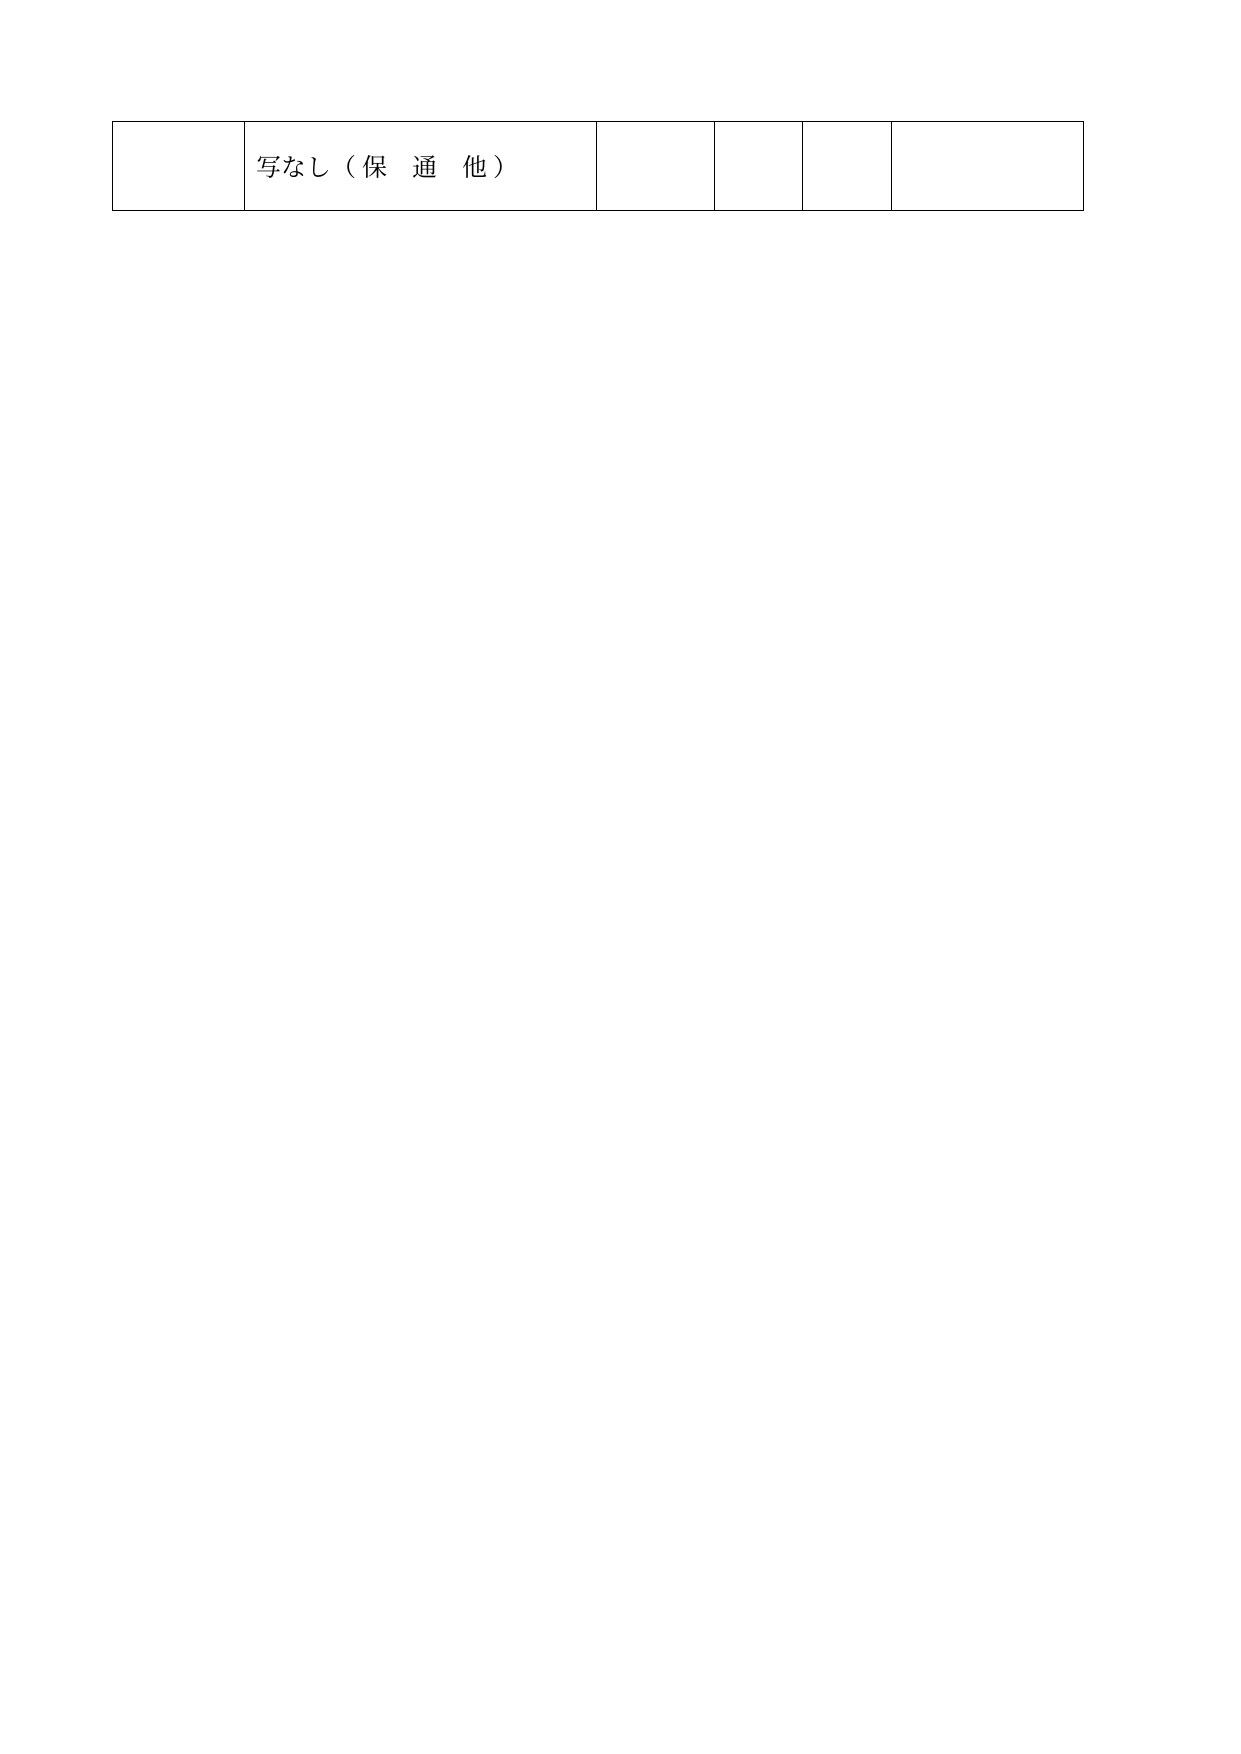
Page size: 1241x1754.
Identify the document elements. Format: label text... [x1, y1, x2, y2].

table_cell [803, 122, 891, 210]
table_cell [892, 122, 1083, 210]
table_cell 写なし（ 保 通 他 ） [245, 122, 596, 210]
table_cell [715, 122, 802, 210]
table_cell [597, 122, 714, 210]
